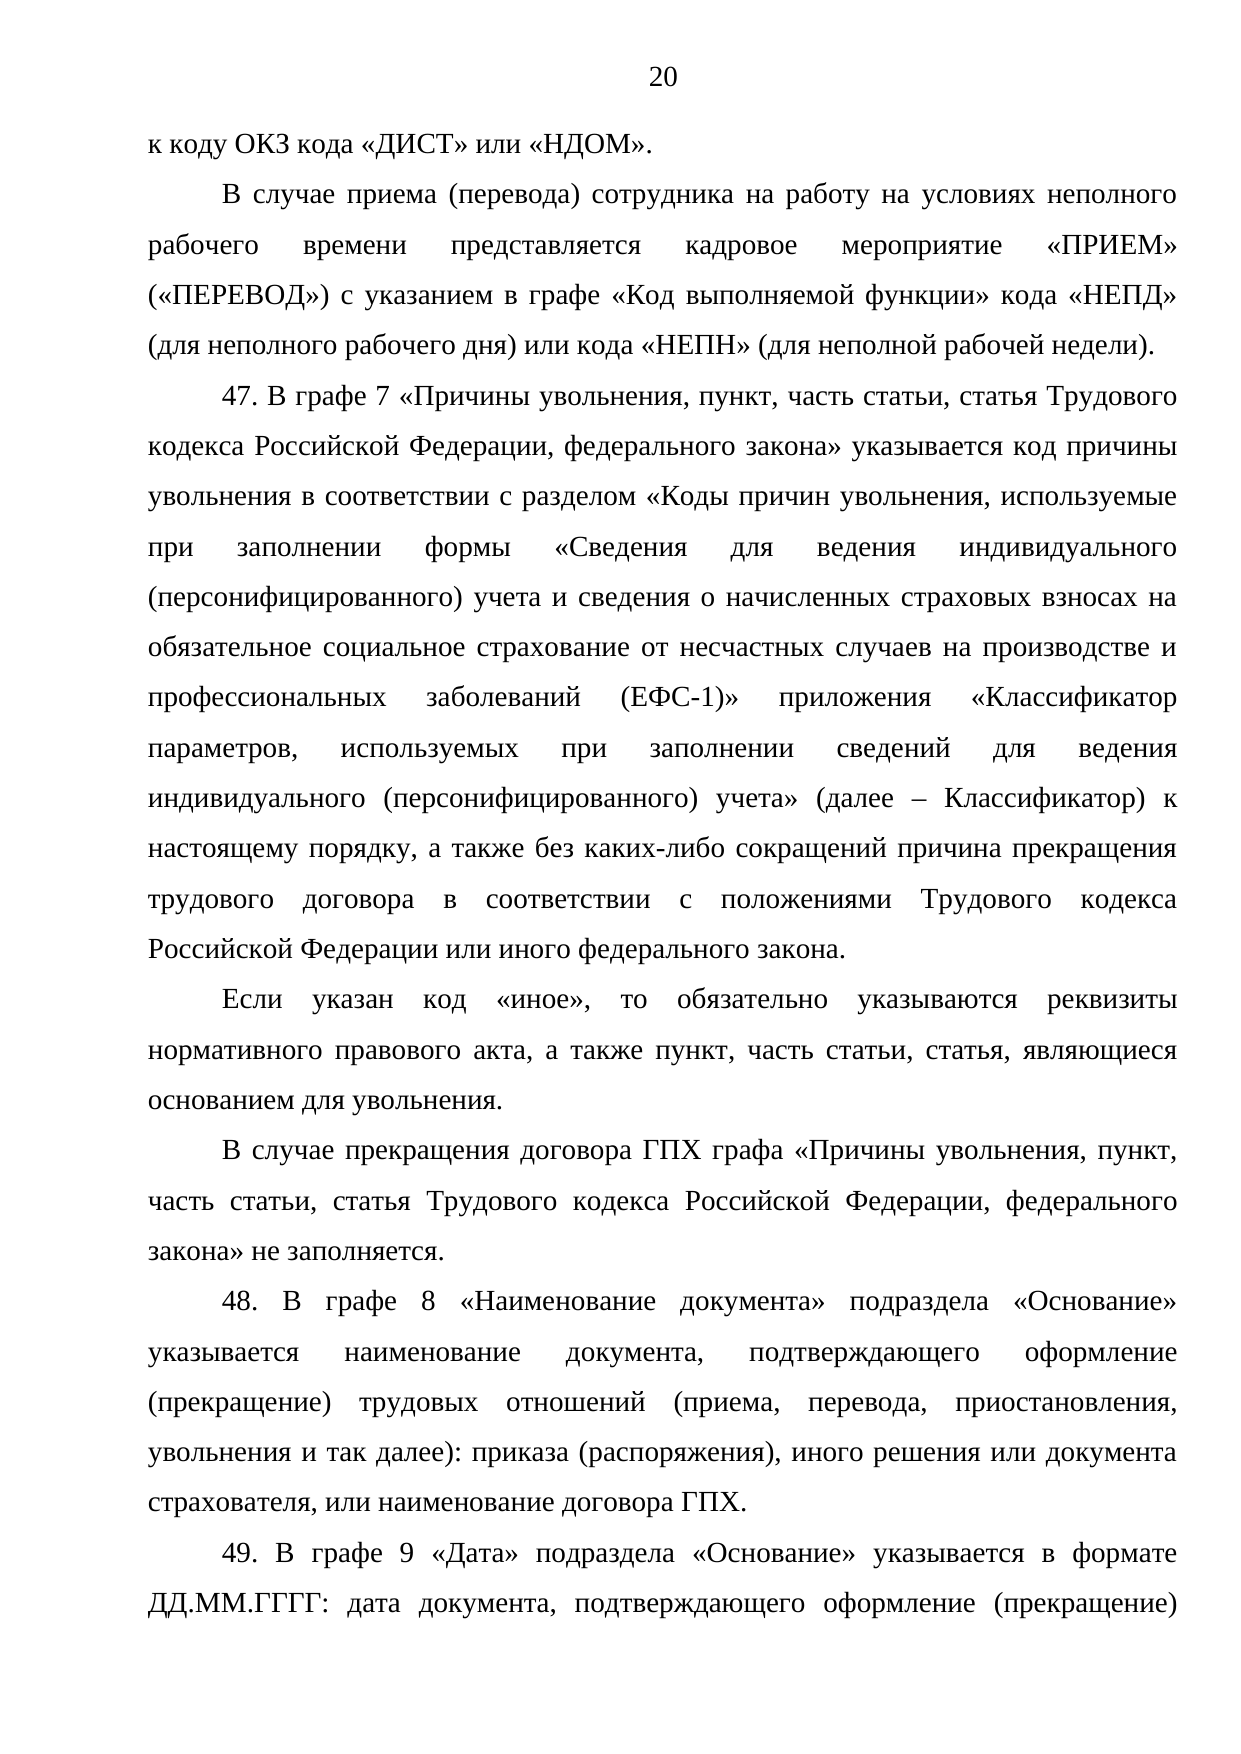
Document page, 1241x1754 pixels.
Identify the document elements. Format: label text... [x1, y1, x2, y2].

text 48. В графе 8 «Наименование документа» подраздела «Основание» указывается наименование документа, подтверждающего оформление (прекращение) трудовых отношений (приема, перевода, приостановления, увольнения и так далее): приказа (распоряжения), иного решения или документа страхователя, или наименование договора ГПХ. [148, 1283, 1178, 1518]
text В случае прекращения договора ГПХ графа «Причины увольнения, пункт, часть статьи, статья Трудового кодекса Российской Федерации, федерального закона» не заполняется. [148, 1132, 1178, 1267]
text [148, 126, 1178, 160]
text Если указан код «иное», то обязательно указываются реквизиты нормативного правового акта, а также пункт, часть статьи, статья, являющиеся основанием для увольнения. [148, 981, 1178, 1116]
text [148, 1535, 1178, 1619]
text В случае приема (перевода) сотрудника на работу на условиях неполного рабочего времени представляется кадровое мероприятие «ПРИЕМ» («ПЕРЕВОД») с указанием в графе «Код выполняемой функции» кода «НЕПД» (для неполного рабочего дня) или кода «НЕПН» (для неполной рабочей недели). [148, 176, 1178, 361]
text 47. В графе 7 «Причины увольнения, пункт, часть статьи, статья Трудового кодекса Российской Федерации, федерального закона» указывается код причины увольнения в соответствии с разделом «Коды причин увольнения, используемые при заполнении формы «Сведения для ведения индивидуального (персонифицированного) учета и сведения о начисленных страховых взносах на обязательное социальное страхование от несчастных случаев на производстве и профессиональных заболеваний (ЕФС-1)» приложения «Классификатор параметров, используемых при заполнении сведений для ведения индивидуального (персонифицированного) учета» (далее – Классификатор) к настоящему порядку, а также без каких-либо сокращений причина прекращения трудового договора в соответствии с положениями Трудового кодекса Российской Федерации или иного федерального закона. [148, 378, 1178, 965]
